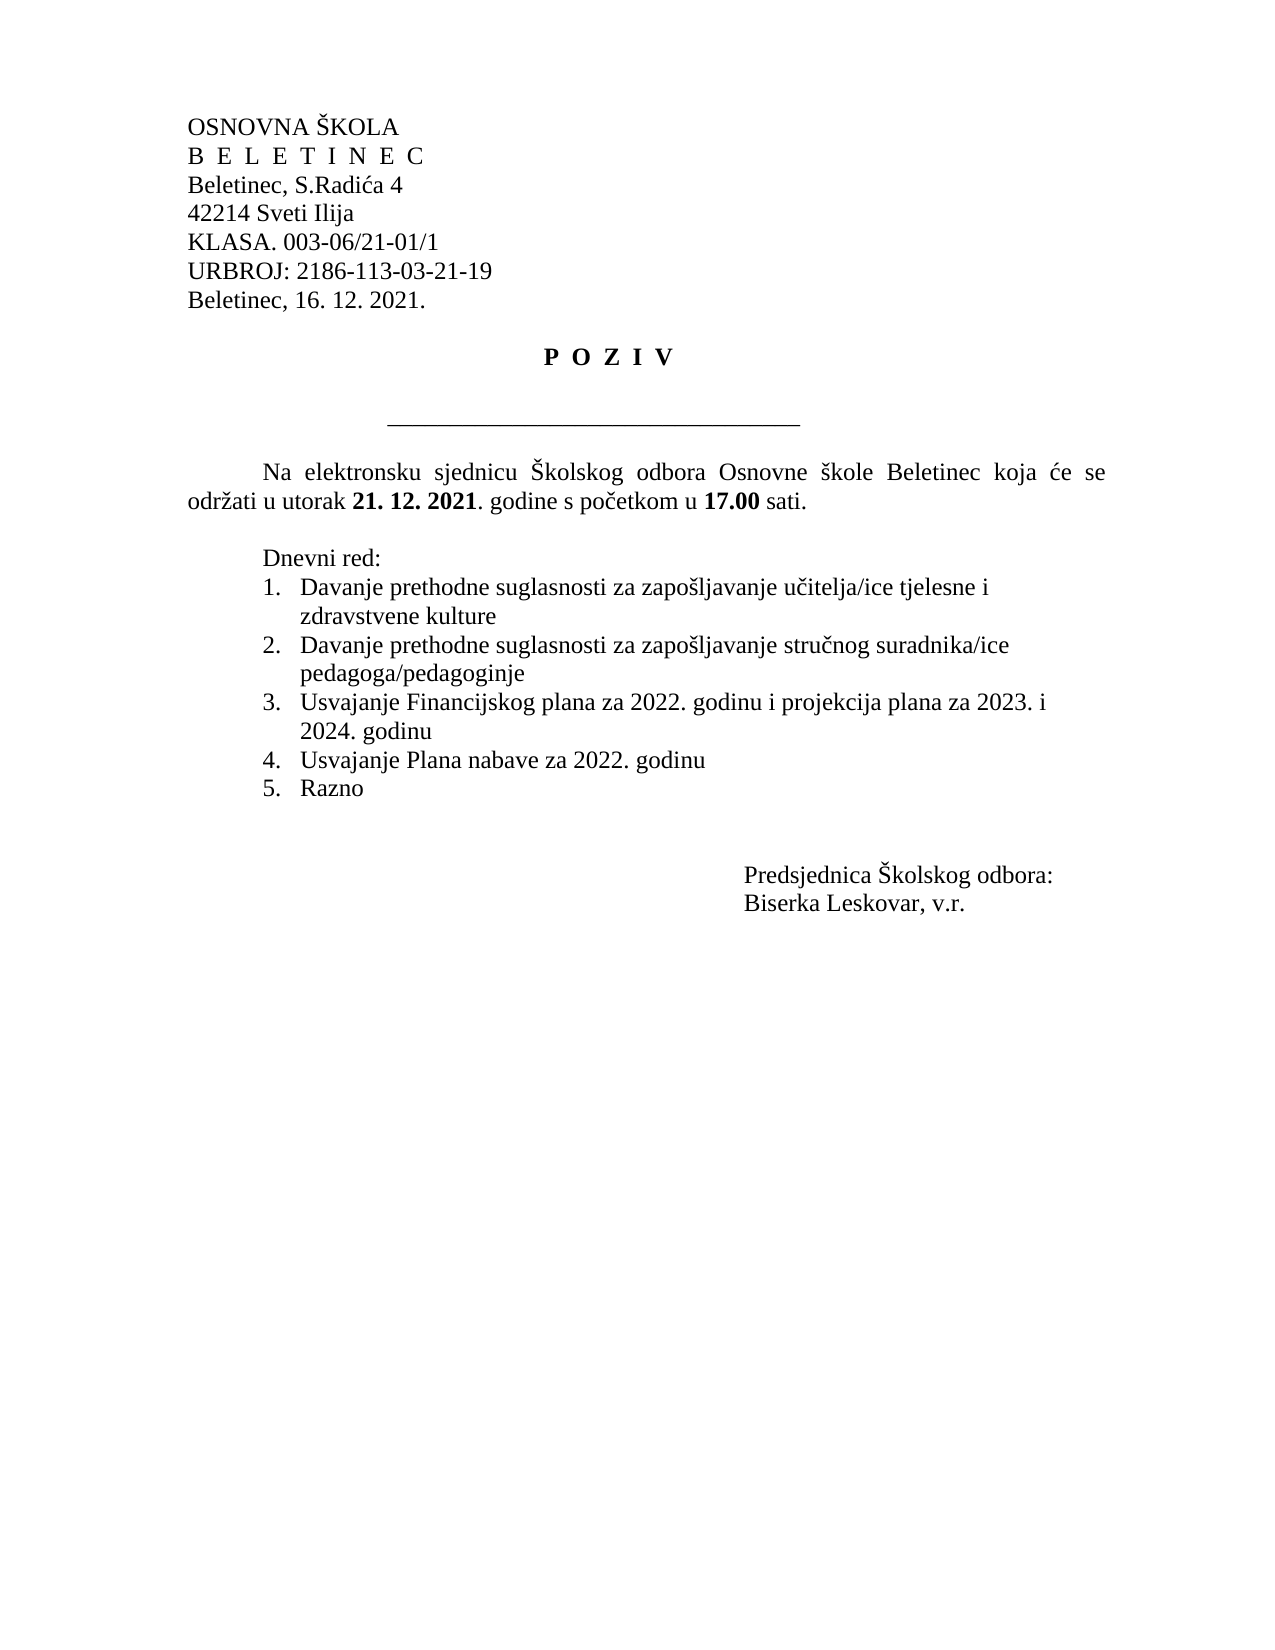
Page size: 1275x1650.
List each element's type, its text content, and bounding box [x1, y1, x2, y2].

text Predsjednica Školskog odbora: [187, 860, 1106, 888]
list Usvajanje Financijskog plana za 2022. godinu i projekcija plana za 2023. i 2024. godinu [262, 687, 1106, 745]
text P O Z I V [187, 342, 1106, 371]
text Dnevni red: [187, 543, 1106, 572]
text 42214 Sveti Ilija [187, 198, 1106, 227]
list Usvajanje Plana nabave za 2022. godinu [262, 745, 1106, 773]
text URBROJ: 2186-113-03-21-19 [187, 256, 1106, 285]
list Davanje prethodne suglasnosti za zapošljavanje stručnog suradnika/ice pedagoga/pedagoginje [262, 630, 1106, 687]
text Beletinec, 16. 12. 2021. [187, 285, 1106, 313]
text OSNOVNA ŠKOLA [187, 112, 1106, 141]
text _________________________________ [187, 400, 1106, 428]
text Na elektronsku sjednicu Školskog odbora Osnovne škole Beletinec koja će se održati u utorak 21. 12. 2021. godine s početkom u 17.00 sati. [187, 457, 1106, 515]
list Razno [262, 773, 1106, 802]
text Biserka Leskovar, v.r. [187, 888, 1106, 917]
text KLASA. 003-06/21-01/1 [187, 227, 1106, 256]
list Davanje prethodne suglasnosti za zapošljavanje učitelja/ice tjelesne i zdravstvene kulture [262, 572, 1106, 630]
text Beletinec, S.Radića 4 [187, 170, 1106, 198]
text B E L E T I N E C [187, 141, 1106, 170]
